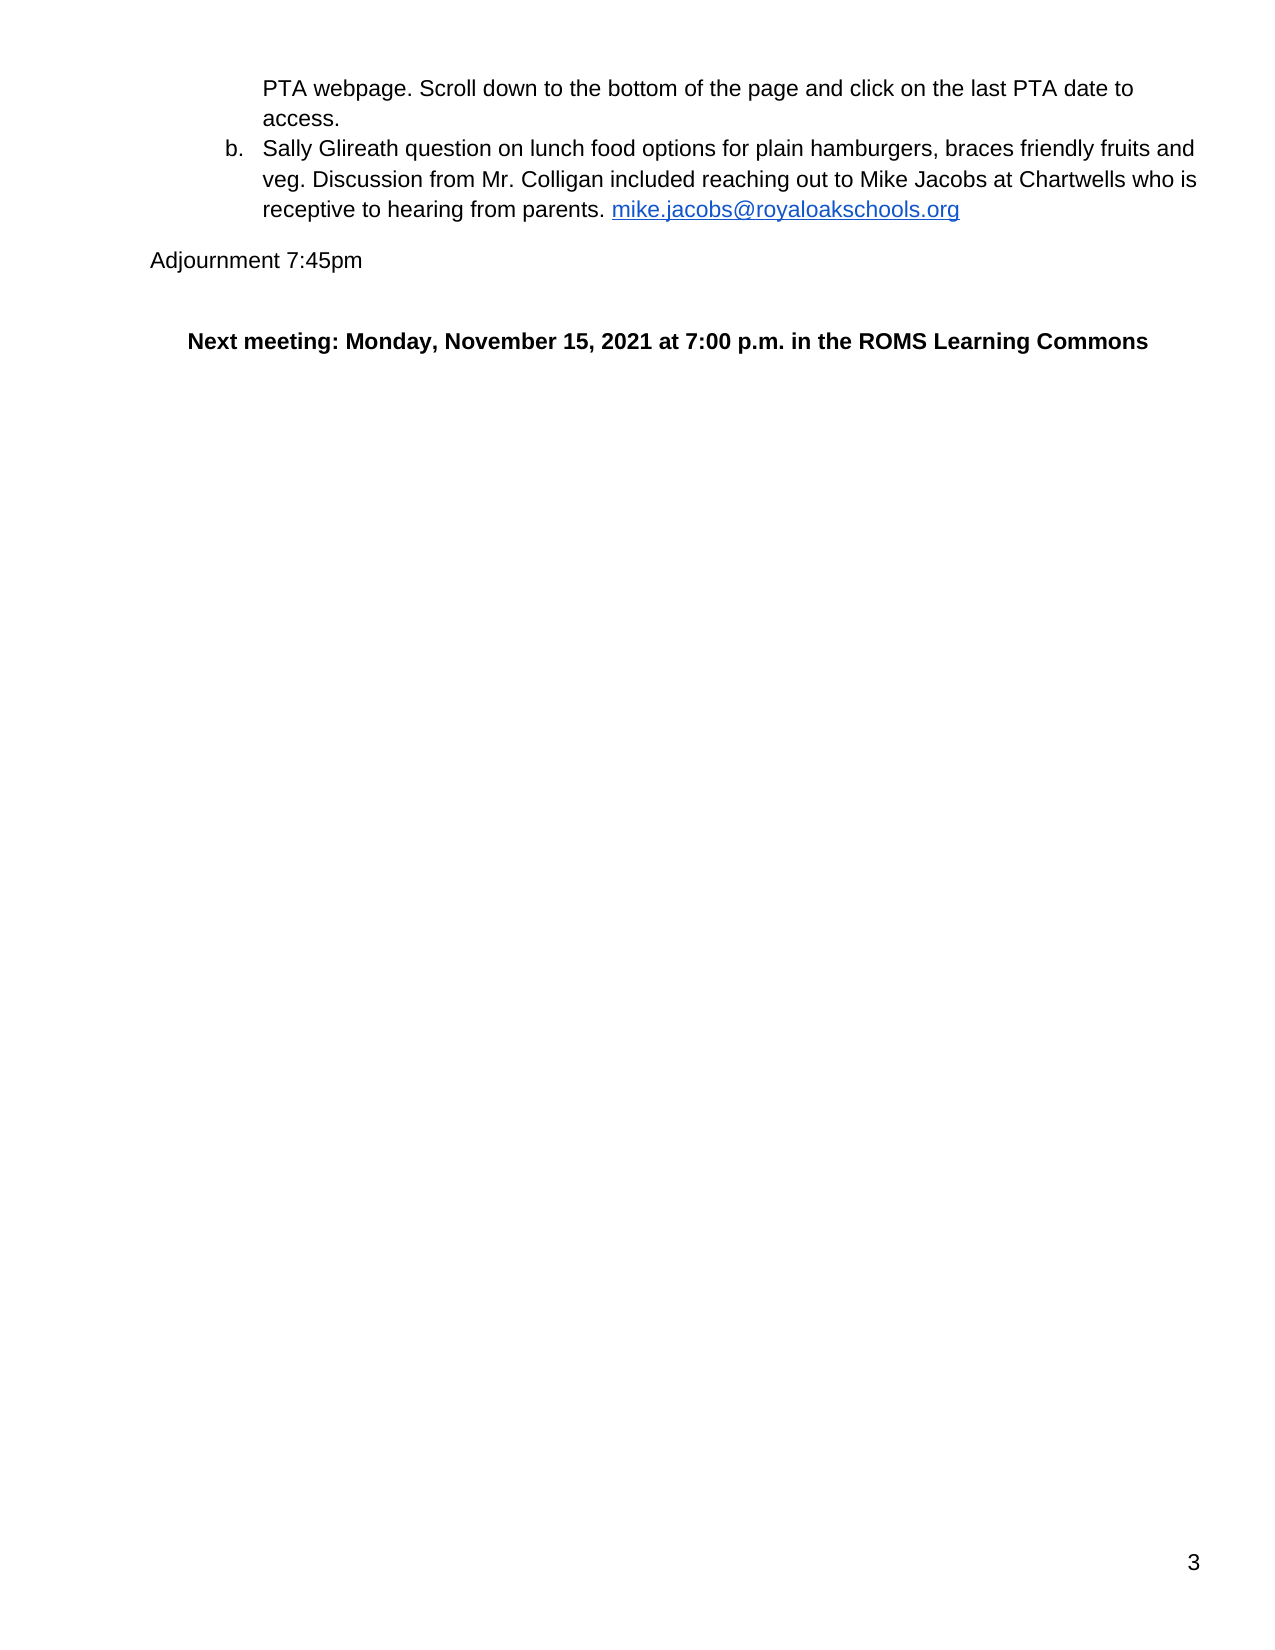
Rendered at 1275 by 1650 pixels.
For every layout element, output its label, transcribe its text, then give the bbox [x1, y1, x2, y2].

text Adjournment 7:45pm [150, 247, 1200, 273]
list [225, 75, 1200, 132]
list Sally Glireath question on lunch food options for plain hamburgers, braces friendly fruits and veg. Discussion from Mr. Colligan included reaching out to Mike Jacobs at Chartwells who is receptive to hearing from parents. mike.jacobs@royaloakschools.org [225, 135, 1200, 222]
list Next meeting: Monday, November 15, 2021 at 7:00 p.m. in the ROMS Learning Commons [187, 328, 1200, 354]
